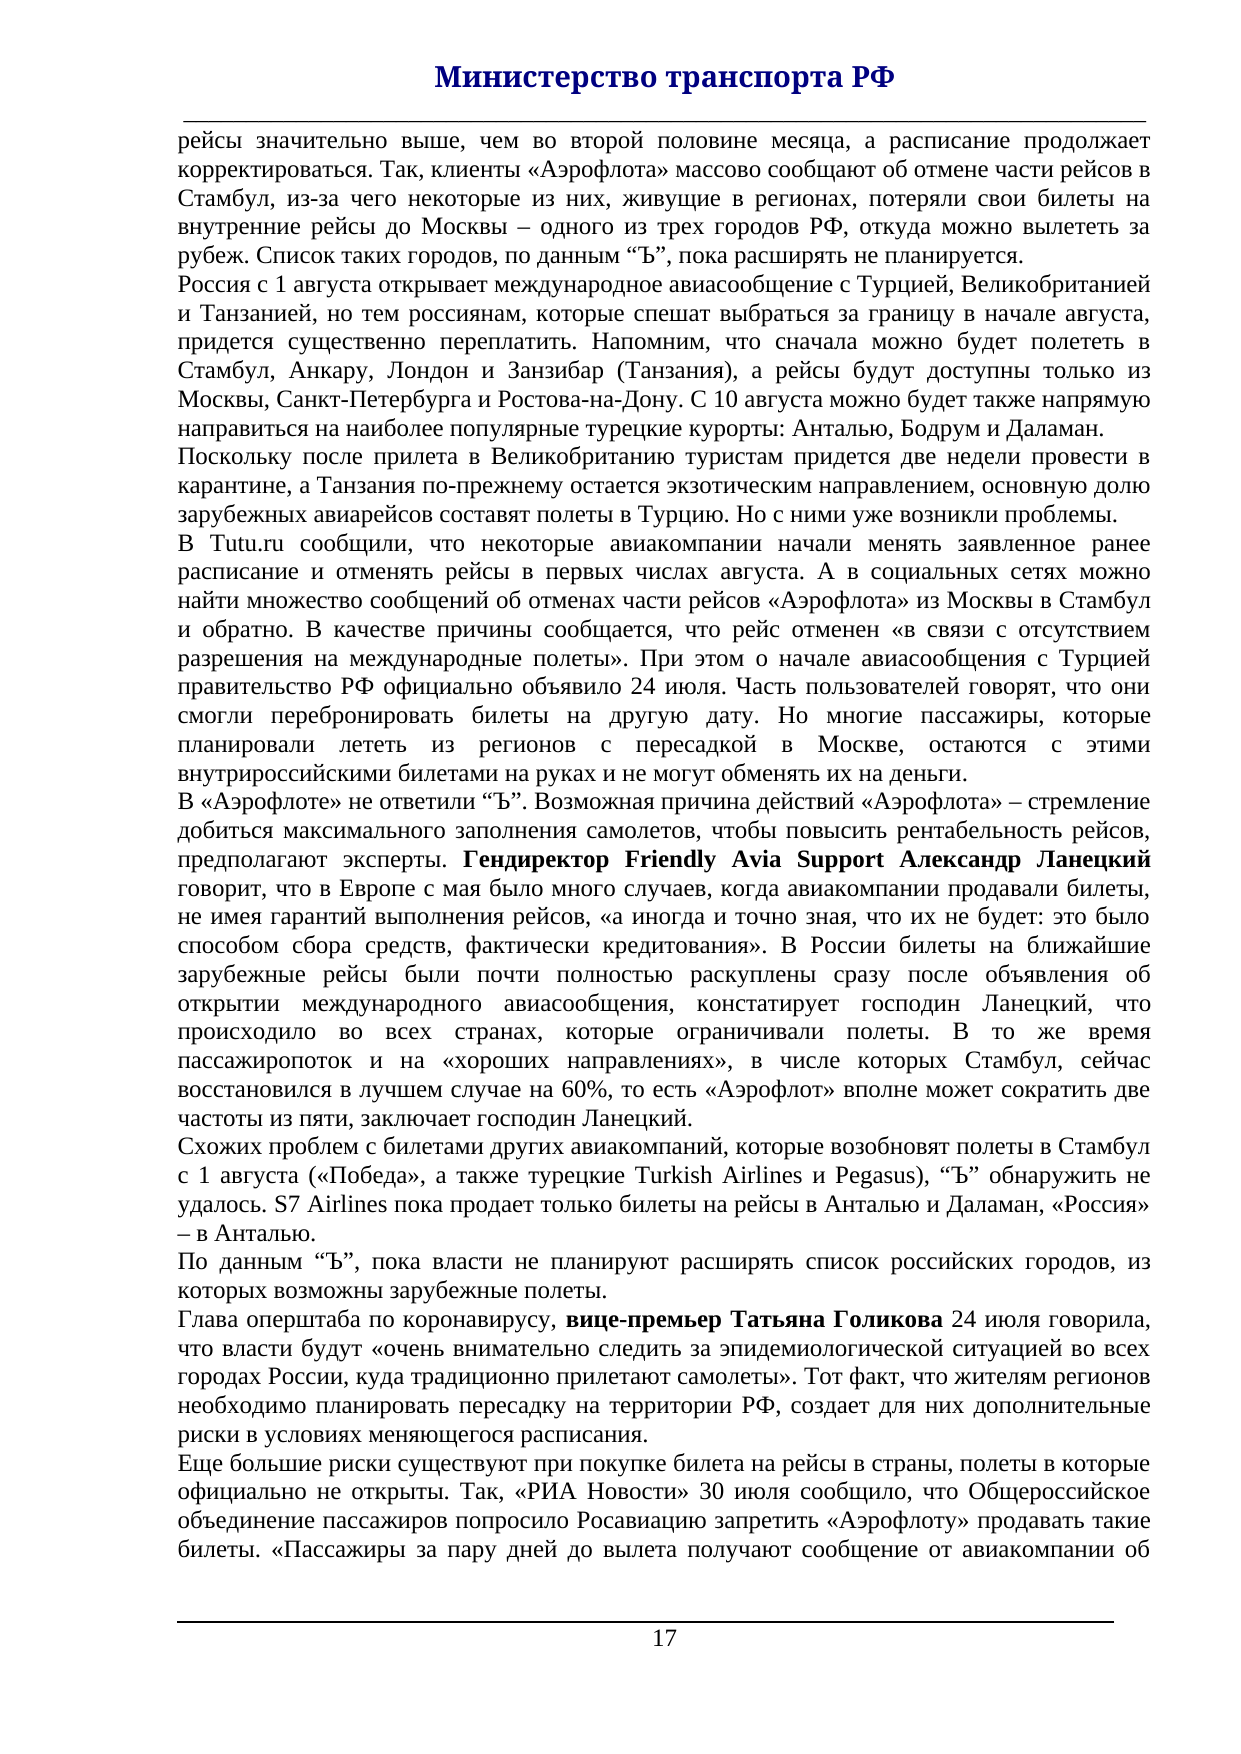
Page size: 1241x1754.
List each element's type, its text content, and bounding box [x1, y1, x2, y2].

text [177, 125, 1152, 269]
text В «Аэрофлоте» не ответили “Ъ”. Возможная причина действий «Аэрофлота» – стремление добиться максимального заполнения самолетов, чтобы повысить рентабельность рейсов, предполагают эксперты. Гендиректор Friendly Avia Support Александр Ланецкий говорит, что в Европе с мая было много случаев, когда авиакомпании продавали билеты, не имея гарантий выполнения рейсов, «а иногда и точно зная, что их не будет: это было способом сбора средств, фактически кредитования». В России билеты на ближайшие зарубежные рейсы были почти полностью раскуплены сразу после объявления об открытии международного авиасообщения, констатирует господин Ланецкий, что происходило во всех странах, которые ограничивали полеты. В то же время пассажиропоток и на «хороших направлениях», в числе которых Стамбул, сейчас восстановился в лучшем случае на 60%, то есть «Аэрофлот» вполне может сократить две частоты из пяти, заключает господин Ланецкий. [177, 786, 1152, 1131]
text Россия с 1 августа открывает международное авиасообщение с Турцией, Великобританией и Танзанией, но тем россиянам, которые спешат выбраться за границу в начале августа, придется существенно переплатить. Напомним, что сначала можно будет полететь в Стамбул, Анкару, Лондон и Занзибар (Танзания), а рейсы будут доступны только из Москвы, Санкт-Петербурга и Ростова-на-Дону. С 10 августа можно будет также напрямую направиться на наиболее популярные турецкие курорты: Анталью, Бодрум и Даламан. [177, 269, 1152, 441]
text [177, 1448, 1152, 1563]
text По данным “Ъ”, пока власти не планируют расширять список российских городов, из которых возможны зарубежные полеты. [177, 1246, 1152, 1304]
text Поскольку после прилета в Великобританию туристам придется две недели провести в карантине, а Танзания по-прежнему остается экзотическим направлением, основную долю зарубежных авиарейсов составят полеты в Турцию. Но с ними уже возникли проблемы. [177, 441, 1152, 528]
text Глава оперштаба по коронавирусу, вице-премьер Татьяна Голикова 24 июля говорила, что власти будут «очень внимательно следить за эпидемиологической ситуацией во всех городах России, куда традиционно прилетают самолеты». Тот факт, что жителям регионов необходимо планировать пересадку на территории РФ, создает для них дополнительные риски в условиях меняющегося расписания. [177, 1304, 1152, 1448]
text В Tutu.ru сообщили, что некоторые авиакомпании начали менять заявленное ранее расписание и отменять рейсы в первых числах августа. А в социальных сетях можно найти множество сообщений об отменах части рейсов «Аэрофлота» из Москвы в Стамбул и обратно. В качестве причины сообщается, что рейс отменен «в связи с отсутствием разрешения на международные полеты». При этом о начале авиасообщения с Турцией правительство РФ официально объявило 24 июля. Часть пользователей говорят, что они смогли перебронировать билеты на другую дату. Но многие пассажиры, которые планировали лететь из регионов с пересадкой в Москве, остаются с этими внутрироссийскими билетами на руках и не могут обменять их на деньги. [177, 528, 1152, 786]
text Схожих проблем с билетами других авиакомпаний, которые возобновят полеты в Стамбул с 1 августа («Победа», а также турецкие Turkish Airlines и Pegasus), “Ъ” обнаружить не удалось. S7 Airlines пока продает только билеты на рейсы в Анталью и Даламан, «Россия» – в Анталью. [177, 1131, 1152, 1246]
